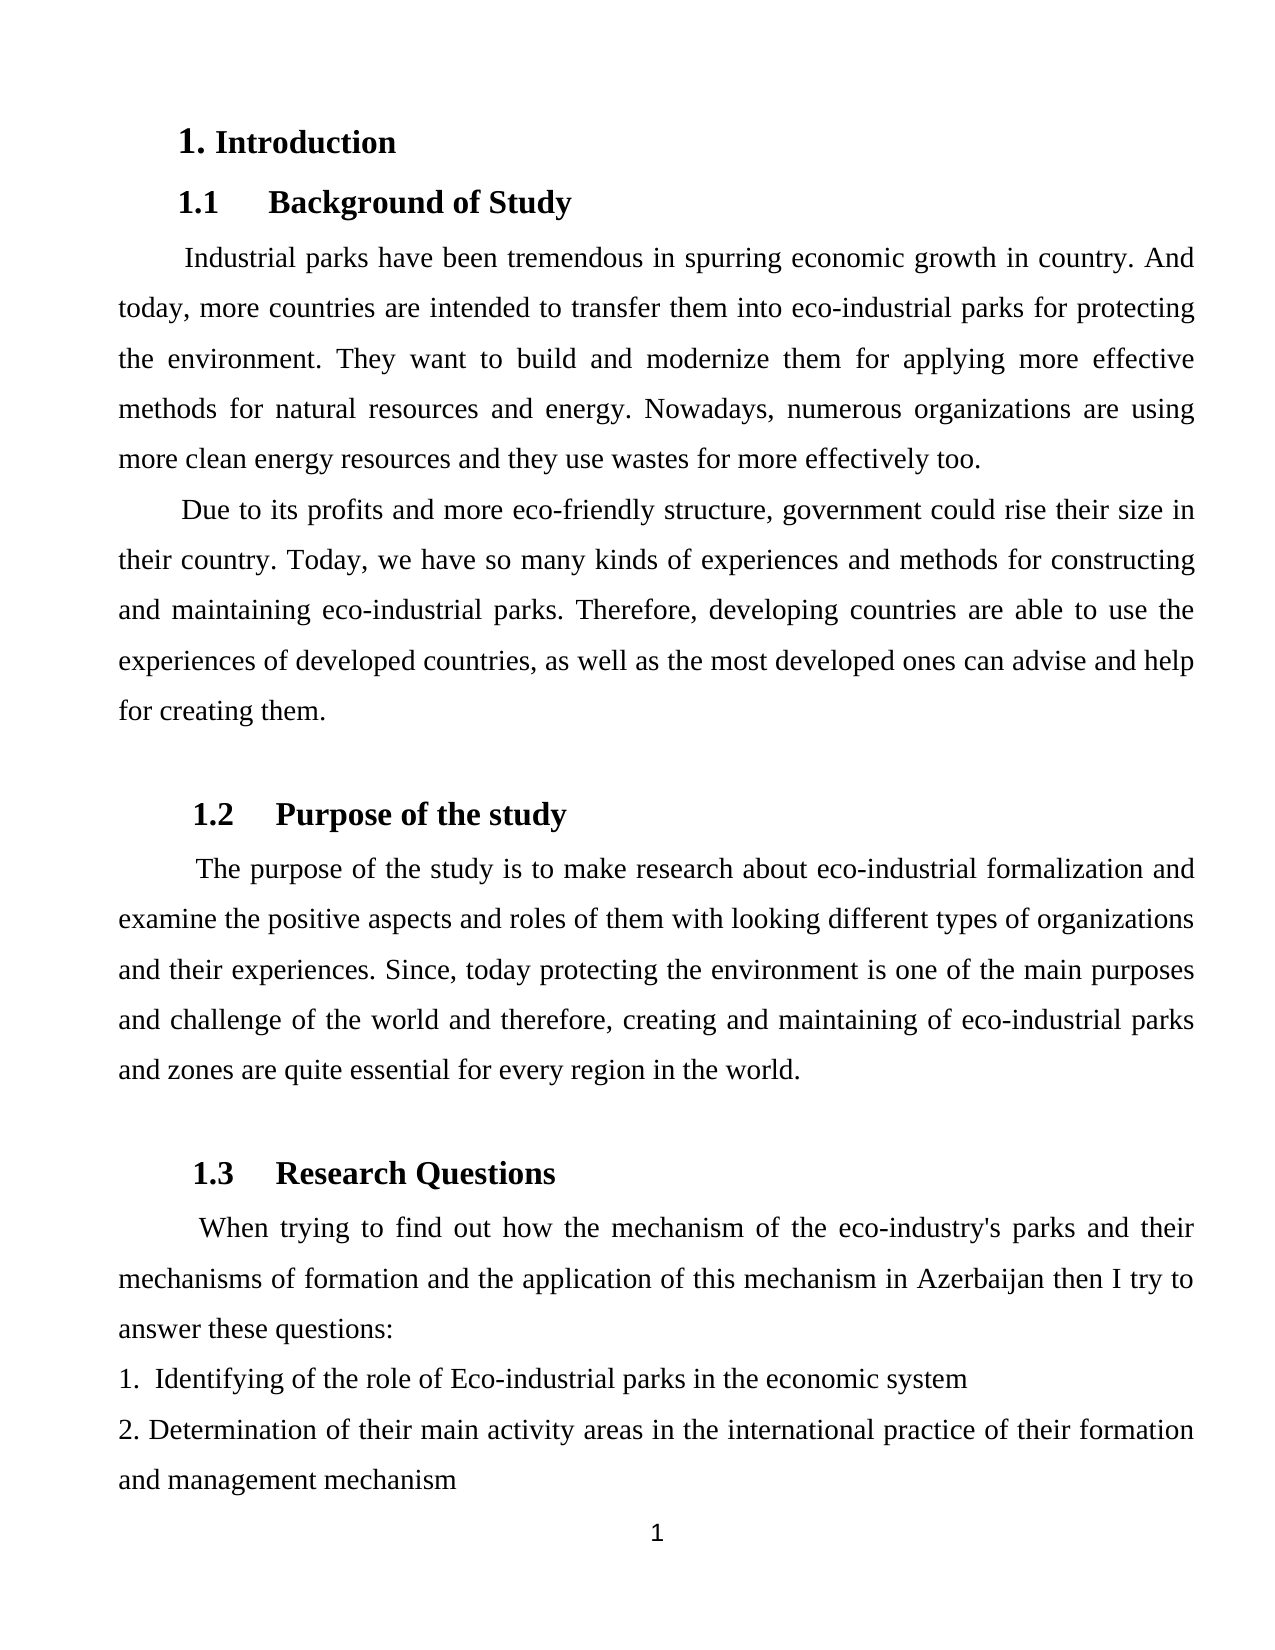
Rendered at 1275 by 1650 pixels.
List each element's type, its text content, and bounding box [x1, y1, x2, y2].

list Background of Study [118, 183, 1196, 221]
text The purpose of the study is to make research about eco-industrial formalization and examine the positive aspects and roles of them with looking different types of organizations and their experiences. Since, today protecting the environment is one of the main purposes and challenge of the world and therefore, creating and maintaining of eco-industrial parks and zones are quite essential for every region in the world. [118, 851, 1196, 1086]
text 1. Identifying of the role of Eco-industrial parks in the economic system [118, 1362, 1196, 1395]
list Purpose of the study [192, 794, 1196, 832]
text Industrial parks have been tremendous in spurring economic growth in country. And today, more countries are intended to transfer them into eco-industrial parks for protecting the environment. They want to build and modernize them for applying more effective methods for natural resources and energy. Nowadays, numerous organizations are using more clean energy resources and they use wastes for more effectively too. [118, 240, 1196, 475]
text 2. Determination of their main activity areas in the international practice of their formation and management mechanism [118, 1412, 1196, 1496]
text When trying to find out how the mechanism of the eco-industry's parks and their mechanisms of formation and the application of this mechanism in Azerbaijan then I try to answer these questions: [118, 1211, 1196, 1345]
text Due to its profits and more eco-friendly structure, government could rise their size in their country. Today, we have so many kinds of experiences and methods for constructing and maintaining eco-industrial parks. Therefore, developing countries are able to use the experiences of developed countries, as well as the most developed ones can advise and help for creating them. [118, 492, 1196, 727]
text 1. Introduction [118, 118, 1196, 161]
list Research Questions [192, 1153, 1196, 1191]
